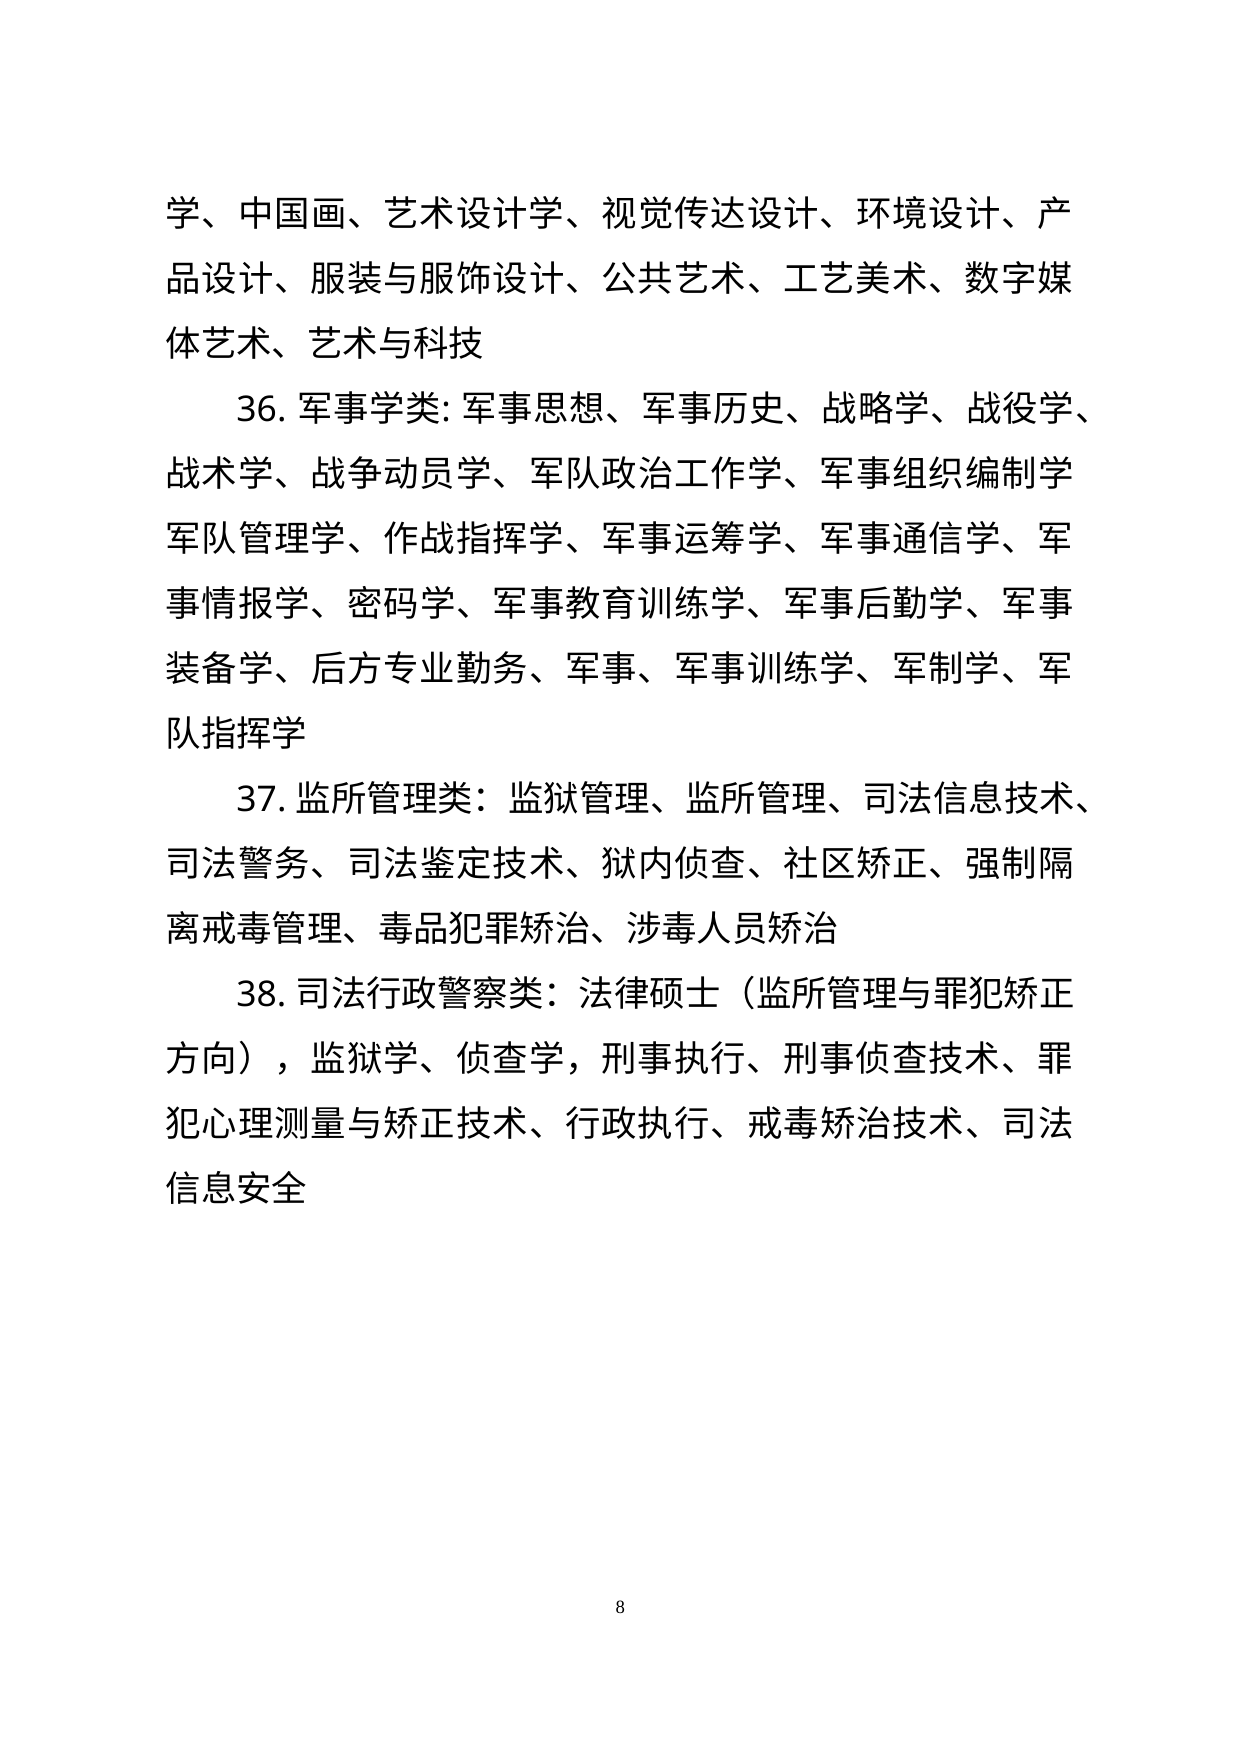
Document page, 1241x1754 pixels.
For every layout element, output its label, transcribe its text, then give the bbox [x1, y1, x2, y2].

text 38. 司法行政警察类：法律硕士（监所管理与罪犯矫正方向），监狱学、侦查学，刑事执行、刑事侦查技术、罪犯心理测量与矫正技术、行政执行、戒毒矫治技术、司法信息安全 [165, 958, 1075, 1218]
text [165, 178, 1075, 373]
text 36. 军事学类: 军事思想、军事历史、战略学、战役学、战术学、战争动员学、军队政治工作学、军事组织编制学、军队管理学、作战指挥学、军事运筹学、军事通信学、军事情报学、密码学、军事教育训练学、军事后勤学、军事装备学、后方专业勤务、军事、军事训练学、军制学、军队指挥学 [165, 373, 1075, 763]
text 37. 监所管理类：监狱管理、监所管理、司法信息技术、司法警务、司法鉴定技术、狱内侦查、社区矫正、强制隔离戒毒管理、毒品犯罪矫治、涉毒人员矫治 [165, 763, 1075, 958]
